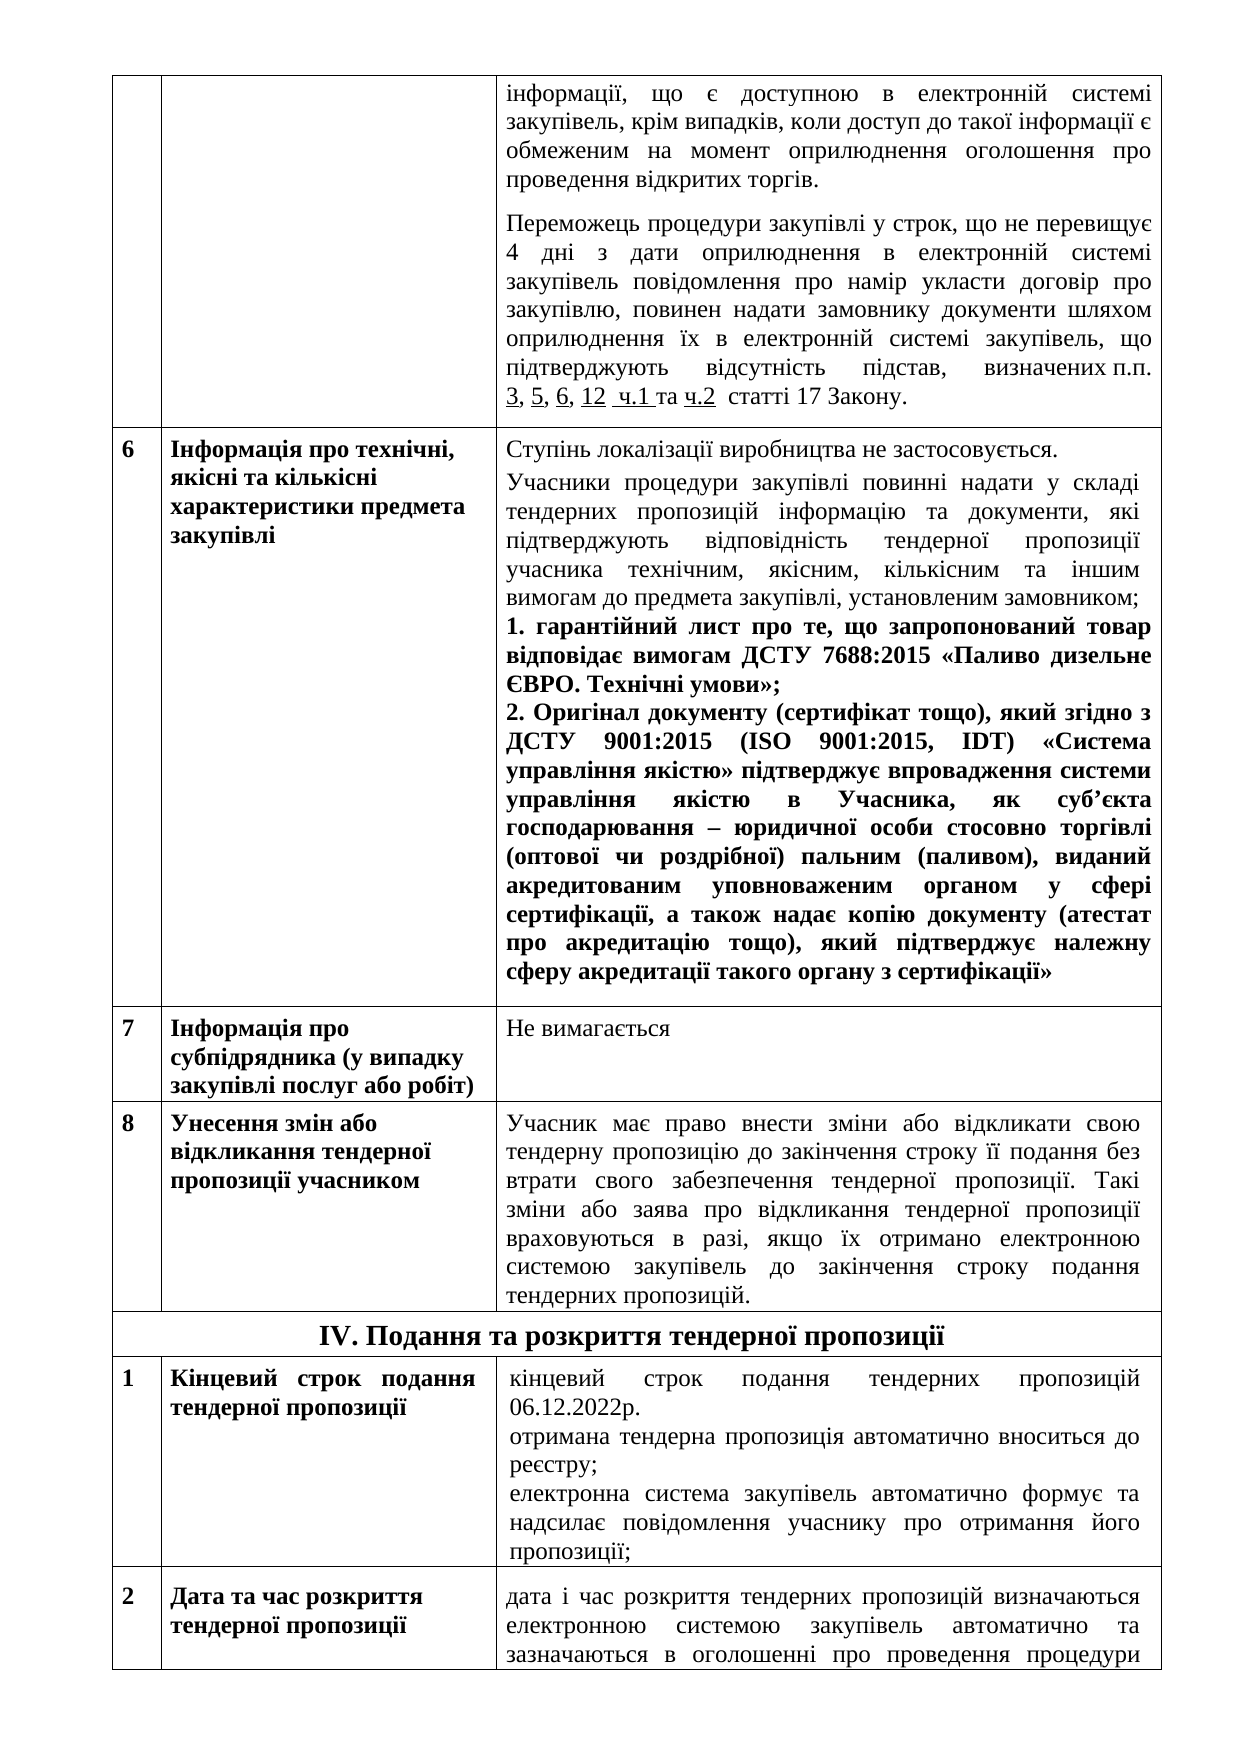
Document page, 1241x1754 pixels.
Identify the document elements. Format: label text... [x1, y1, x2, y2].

table_cell Не вимагається [497, 1007, 1161, 1101]
table_cell кінцевий строк подання тендерних пропозицій 06.12.2022р. отримана тендерна пропозиція автоматично вноситься до реєстру; електронна система закупівель автоматично формує та надсилає повідомлення учаснику про отримання його пропозиції; [497, 1357, 1161, 1566]
table_cell 6 [113, 428, 161, 1006]
table_cell Унесення змін або відкликання тендерної пропозиції учасником [162, 1102, 496, 1311]
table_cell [162, 76, 496, 427]
table_cell 5 [113, 76, 161, 427]
table_cell 7 [113, 1007, 161, 1101]
table_cell Кінцевий строк подання тендерної пропозиції [162, 1357, 496, 1566]
table_cell Ступінь локалізації виробництва не застосовується. Учасники процедури закупівлі повинні надати у складі тендерних пропозицій інформацію та документи, які підтверджують відповідність тендерної пропозиції учасника технічним, якісним, кількісним та іншим вимогам до предмета закупівлі, установленим замовником; 1. гарантійний лист про те, що запропонований товар відповідає вимогам ДСТУ 7688:2015 «Паливо дизельне ЄВРО. Технічні умови»; 2. Оригінал документу (сертифікат тощо), який згідно з ДСТУ 9001:2015 (ISO 9001:2015, IDT) «Система управління якістю» підтверджує впровадження системи управління якістю в Учасника, як суб’єкта господарювання – юридичної особи стосовно торгівлі (оптової чи роздрібної) пальним (паливом), виданий акредитованим уповноваженим органом у сфері сертифікації, а також надає копію документу (атестат про акредитацію тощо), який підтверджує належну сферу акредитації такого органу з сертифікації» [497, 428, 1161, 1006]
table_cell Інформація про технічні, якісні та кількісні характеристики предмета закупівлі [162, 428, 496, 1006]
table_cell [162, 1567, 496, 1669]
table_cell 8 [113, 1102, 161, 1311]
table_cell ІV. Подання та розкриття тендерної пропозиції [113, 1312, 1161, 1356]
table_cell Інформація про субпідрядника (у випадку закупівлі послуг або робіт) [162, 1007, 496, 1101]
table_cell 1 [113, 1357, 161, 1566]
table_cell 2 [113, 1567, 161, 1669]
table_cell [497, 1567, 1161, 1669]
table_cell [497, 76, 1161, 427]
table_cell Учасник має право внести зміни або відкликати свою тендерну пропозицію до закінчення строку її подання без втрати свого забезпечення тендерної пропозиції. Такі зміни або заява про відкликання тендерної пропозиції враховуються в разі, якщо їх отримано електронною системою закупівель до закінчення строку подання тендерних пропозицій. [497, 1102, 1161, 1311]
